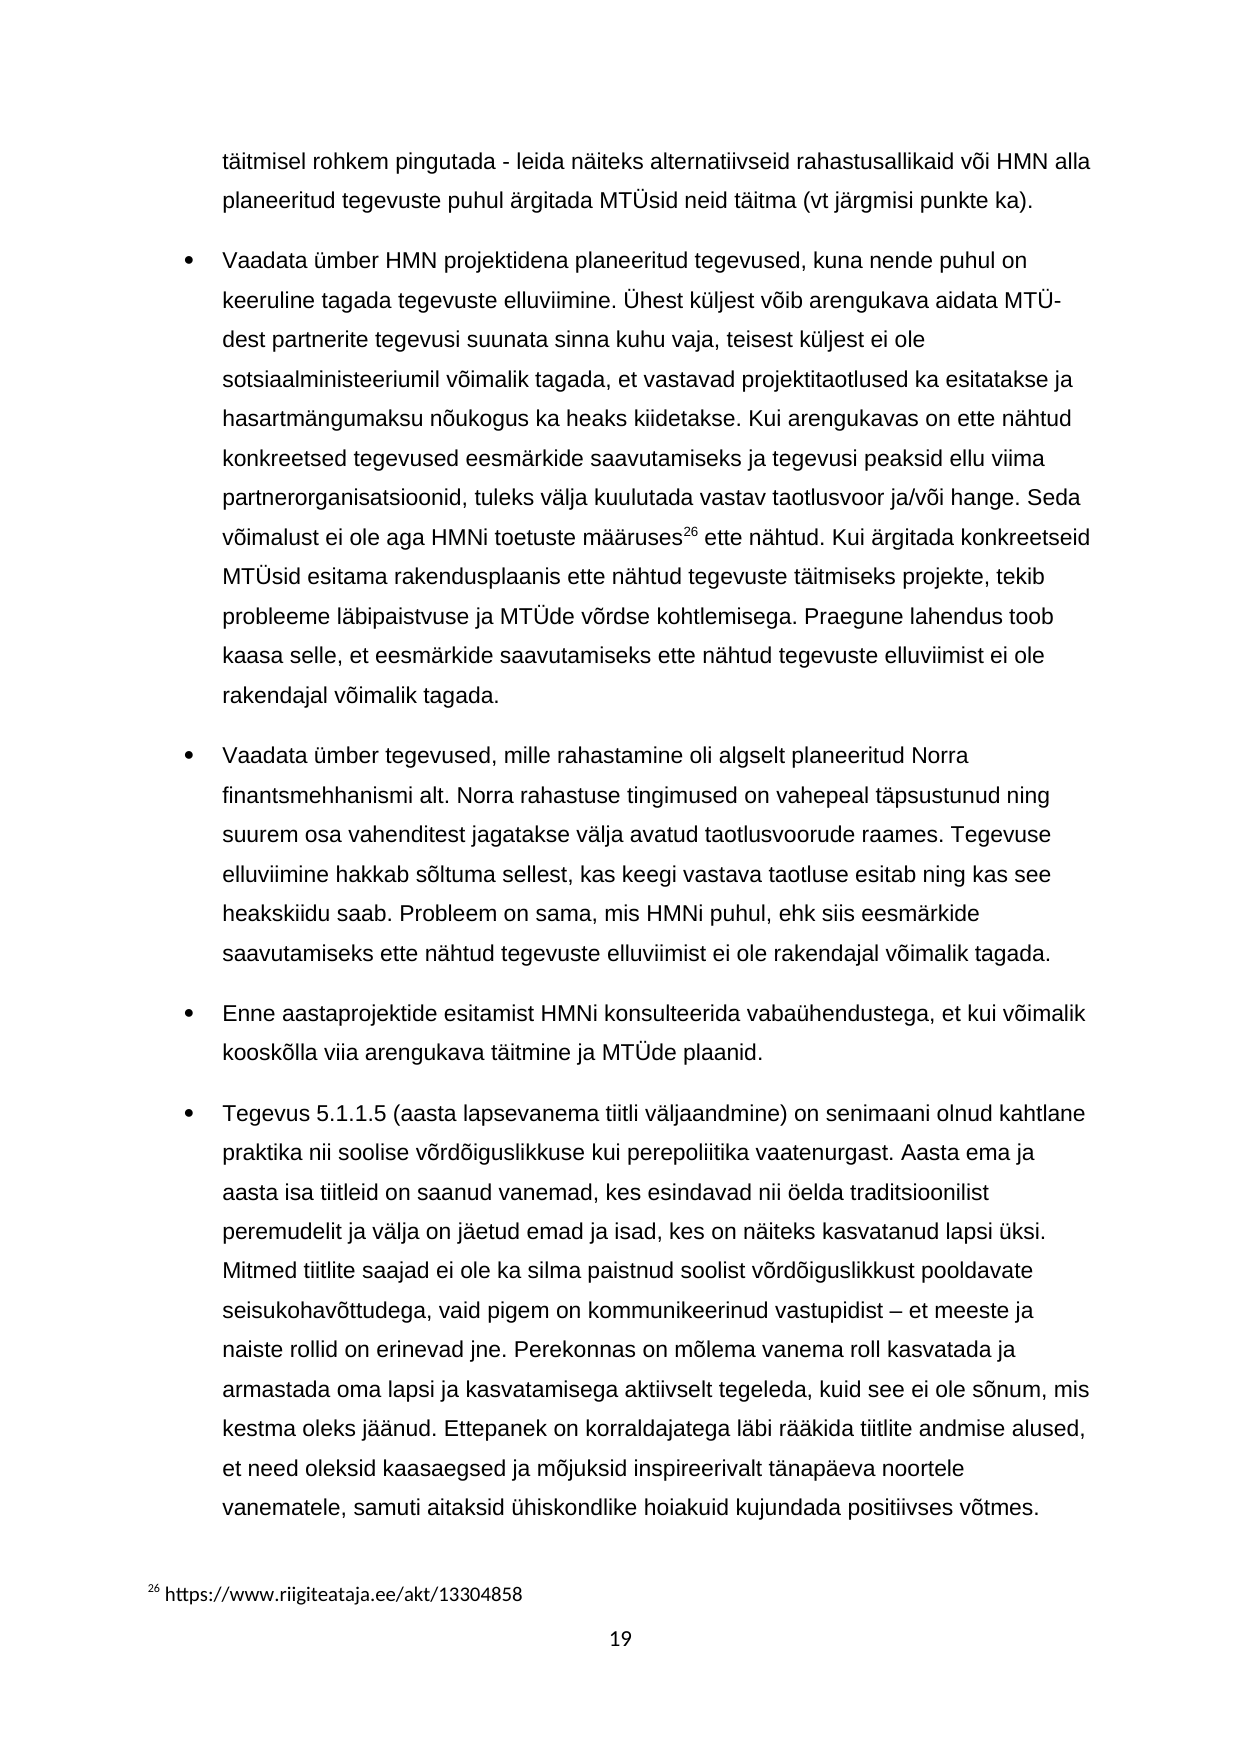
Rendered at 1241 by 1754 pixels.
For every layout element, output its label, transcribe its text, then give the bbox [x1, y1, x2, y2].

list Tegevus 5.1.1.5 (aasta lapsevanema tiitli väljaandmine) on senimaani olnud kahtlane praktika nii soolise võrdõiguslikkuse kui perepoliitika vaatenurgast. Aasta ema ja aasta isa tiitleid on saanud vanemad, kes esindavad nii öelda traditsioonilist peremudelit ja välja on jäetud emad ja isad, kes on näiteks kasvatanud lapsi üksi. Mitmed tiitlite saajad ei ole ka silma paistnud soolist võrdõiguslikkust pooldavate seisukohavõttudega, vaid pigem on kommunikeerinud vastupidist – et meeste ja naiste rollid on erinevad jne. Perekonnas on mõlema vanema roll kasvatada ja armastada oma lapsi ja kasvatamisega aktiivselt tegeleda, kuid see ei ole sõnum, mis kestma oleks jäänud. Ettepanek on korraldajatega läbi rääkida tiitlite andmise alused, et need oleksid kaasaegsed ja mõjuksid inspireerivalt tänapäeva noortele vanematele, samuti aitaksid ühiskondlike hoiakuid kujundada positiivses võtmes. [185, 1099, 1092, 1521]
list Vaadata ümber tegevused, mille rahastamine oli algselt planeeritud Norra finantsmehhanismi alt. Norra rahastuse tingimused on vahepeal täpsustunud ning suurem osa vahenditest jagatakse välja avatud taotlusvoorude raames. Tegevuse elluviimine hakkab sõltuma sellest, kas keegi vastava taotluse esitab ning kas see heakskiidu saab. Probleem on sama, mis HMNi puhul, ehk siis eesmärkide saavutamiseks ette nähtud tegevuste elluviimist ei ole rakendajal võimalik tagada. [185, 742, 1092, 966]
list Vaadata ümber HMN projektidena planeeritud tegevused, kuna nende puhul on keeruline tagada tegevuste elluviimine. Ühest küljest võib arengukava aidata MTÜ-dest partnerite tegevusi suunata sinna kuhu vaja, teisest küljest ei ole sotsiaalministeeriumil võimalik tagada, et vastavad projektitaotlused ka esitatakse ja hasartmängumaksu nõukogus ka heaks kiidetakse. Kui arengukavas on ette nähtud konkreetsed tegevused eesmärkide saavutamiseks ja tegevusi peaksid ellu viima partnerorganisatsioonid, tuleks välja kuulutada vastav taotlusvoor ja/või hange. Seda võimalust ei ole aga HMNi toetuste määruses ette nähtud. Kui ärgitada konkreetseid MTÜsid esitama rakendusplaanis ette nähtud tegevuste täitmiseks projekte, tekib probleeme läbipaistvuse ja MTÜde võrdse kohtlemisega. Praegune lahendus toob kaasa selle, et eesmärkide saavutamiseks ette nähtud tegevuste elluviimist ei ole rakendajal võimalik tagada. [185, 247, 1092, 708]
list Enne aastaprojektide esitamist HMNi konsulteerida vabaühendustega, et kui võimalik kooskõlla viia arengukava täitmine ja MTÜde plaanid. [185, 1000, 1092, 1066]
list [185, 148, 1092, 213]
